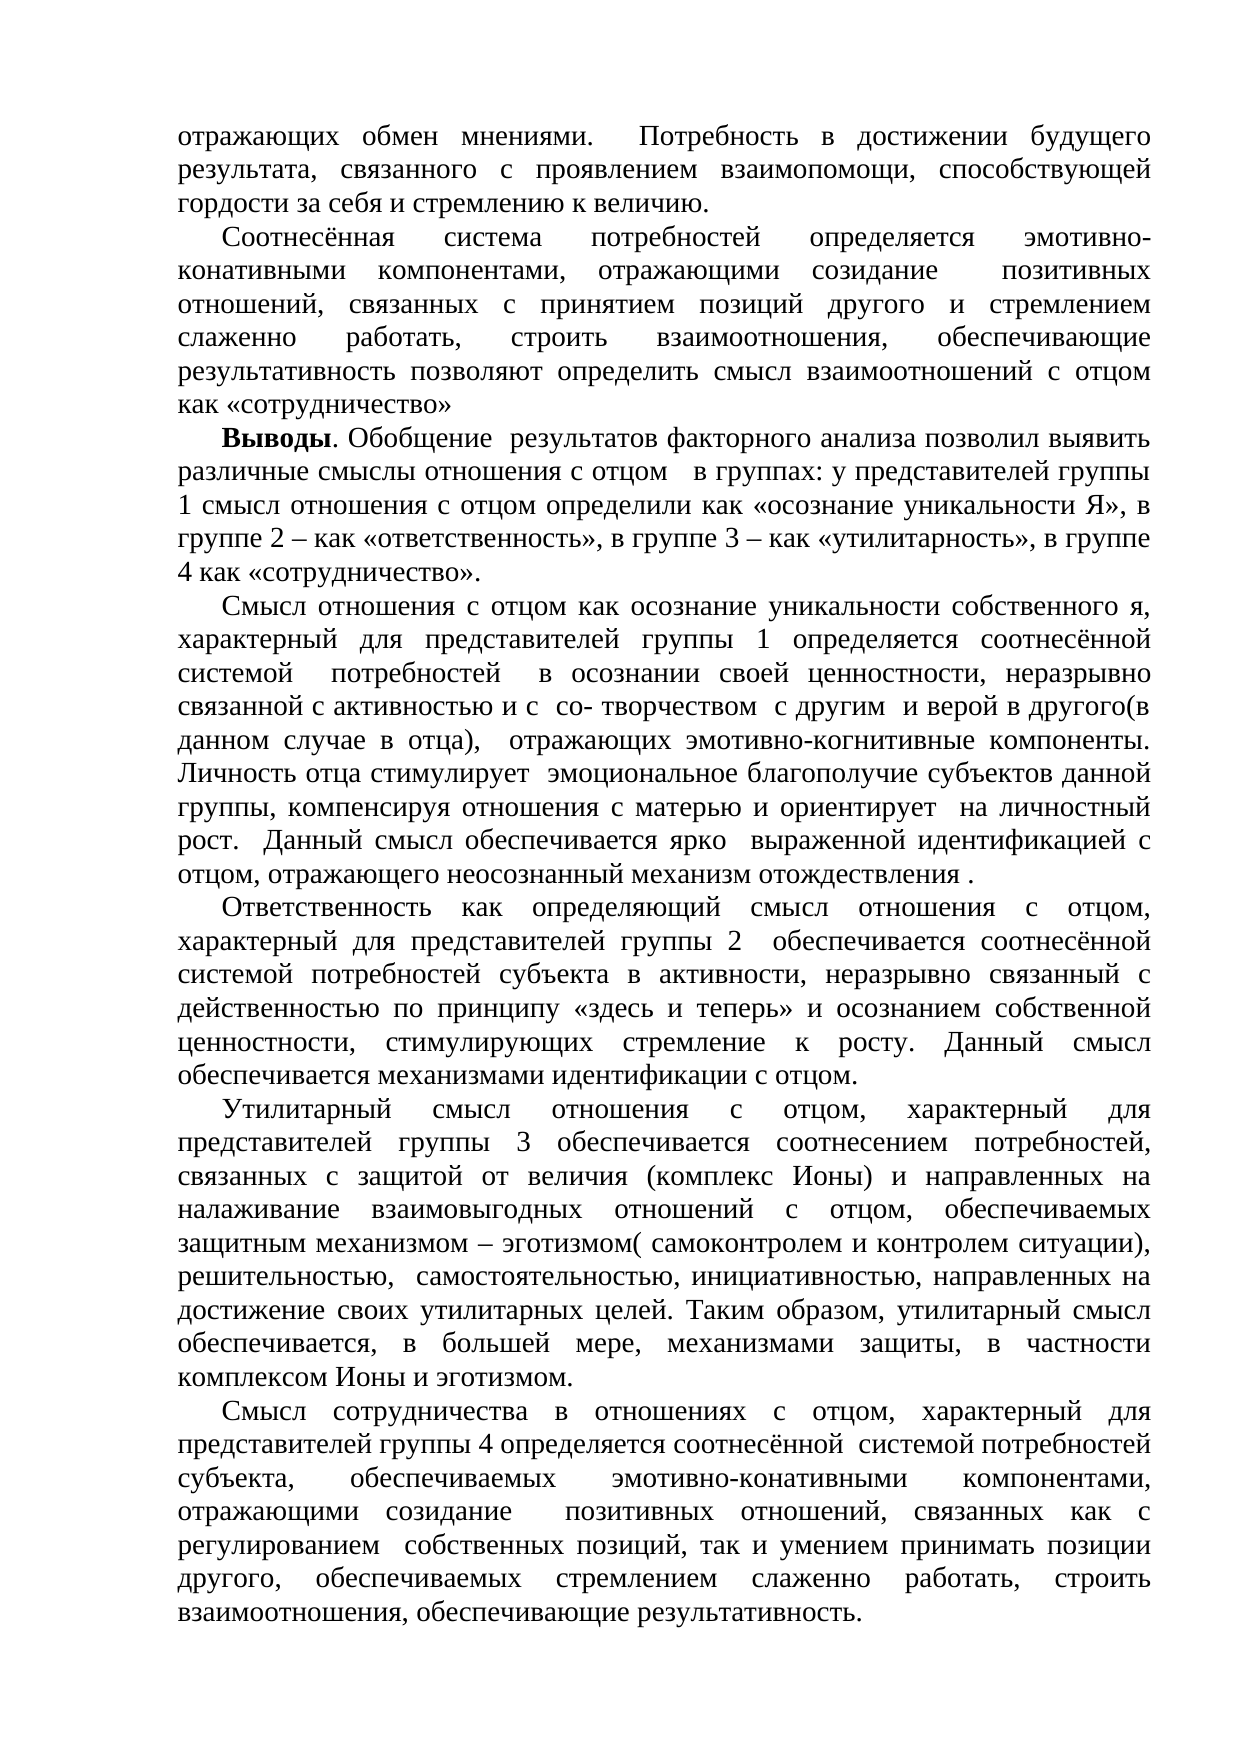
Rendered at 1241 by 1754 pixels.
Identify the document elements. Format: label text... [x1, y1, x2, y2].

text Смысл сотрудничества в отношениях с отцом, характерный для представителей группы 4 определяется соотнесённой системой потребностей субъекта, обеспечиваемых эмотивно-конативными компонентами, отражающими созидание позитивных отношений, связанных как с регулированием собственных позиций, так и умением принимать позиции другого, обеспечиваемых стремлением слаженно работать, строить взаимоотношения, обеспечивающие результативность. [177, 1393, 1152, 1627]
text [177, 118, 1152, 219]
text Ответственность как определяющий смысл отношения с отцом, характерный для представителей группы 2 обеспечивается соотнесённой системой потребностей субъекта в активности, неразрывно связанный с действенностью по принципу «здесь и теперь» и осознанием собственной ценностности, стимулирующих стремление к росту. Данный смысл обеспечивается механизмами идентификации с отцом. [177, 889, 1152, 1091]
text Утилитарный смысл отношения с отцом, характерный для представителей группы 3 обеспечивается соотнесением потребностей, связанных с защитой от величия (комплекс Ионы) и направленных на налаживание взаимовыгодных отношений с отцом, обеспечиваемых защитным механизмом – эготизмом( самоконтролем и контролем ситуации), решительностью, самостоятельностью, инициативностью, направленных на достижение своих утилитарных целей. Таким образом, утилитарный смысл обеспечивается, в большей мере, механизмами защиты, в частности комплексом Ионы и эготизмом. [177, 1091, 1152, 1393]
text Соотнесённая система потребностей определяется эмотивно-конативными компонентами, отражающими созидание позитивных отношений, связанных с принятием позиций другого и стремлением слаженно работать, строить взаимоотношения, обеспечивающие результативность позволяют определить смысл взаимоотношений с отцом как «сотрудничество» [177, 219, 1152, 420]
text Смысл отношения с отцом как осознание уникальности собственного я, характерный для представителей группы 1 определяется соотнесённой системой потребностей в осознании своей ценностности, неразрывно связанной с активностью и с со- творчеством с другим и верой в другого(в данном случае в отца), отражающих эмотивно-когнитивные компоненты. Личность отца стимулирует эмоциональное благополучие субъектов данной группы, компенсируя отношения с матерью и ориентирует на личностный рост. Данный смысл обеспечивается ярко выраженной идентификацией с отцом, отражающего неосознанный механизм отождествления . [177, 588, 1152, 889]
text Выводы. Обобщение результатов факторного анализа позволил выявить различные смыслы отношения с отцом в группах: у представителей группы 1 смысл отношения с отцом определили как «осознание уникальности Я», в группе 2 – как «ответственность», в группе 3 – как «утилитарность», в группе 4 как «сотрудничество». [177, 420, 1152, 588]
